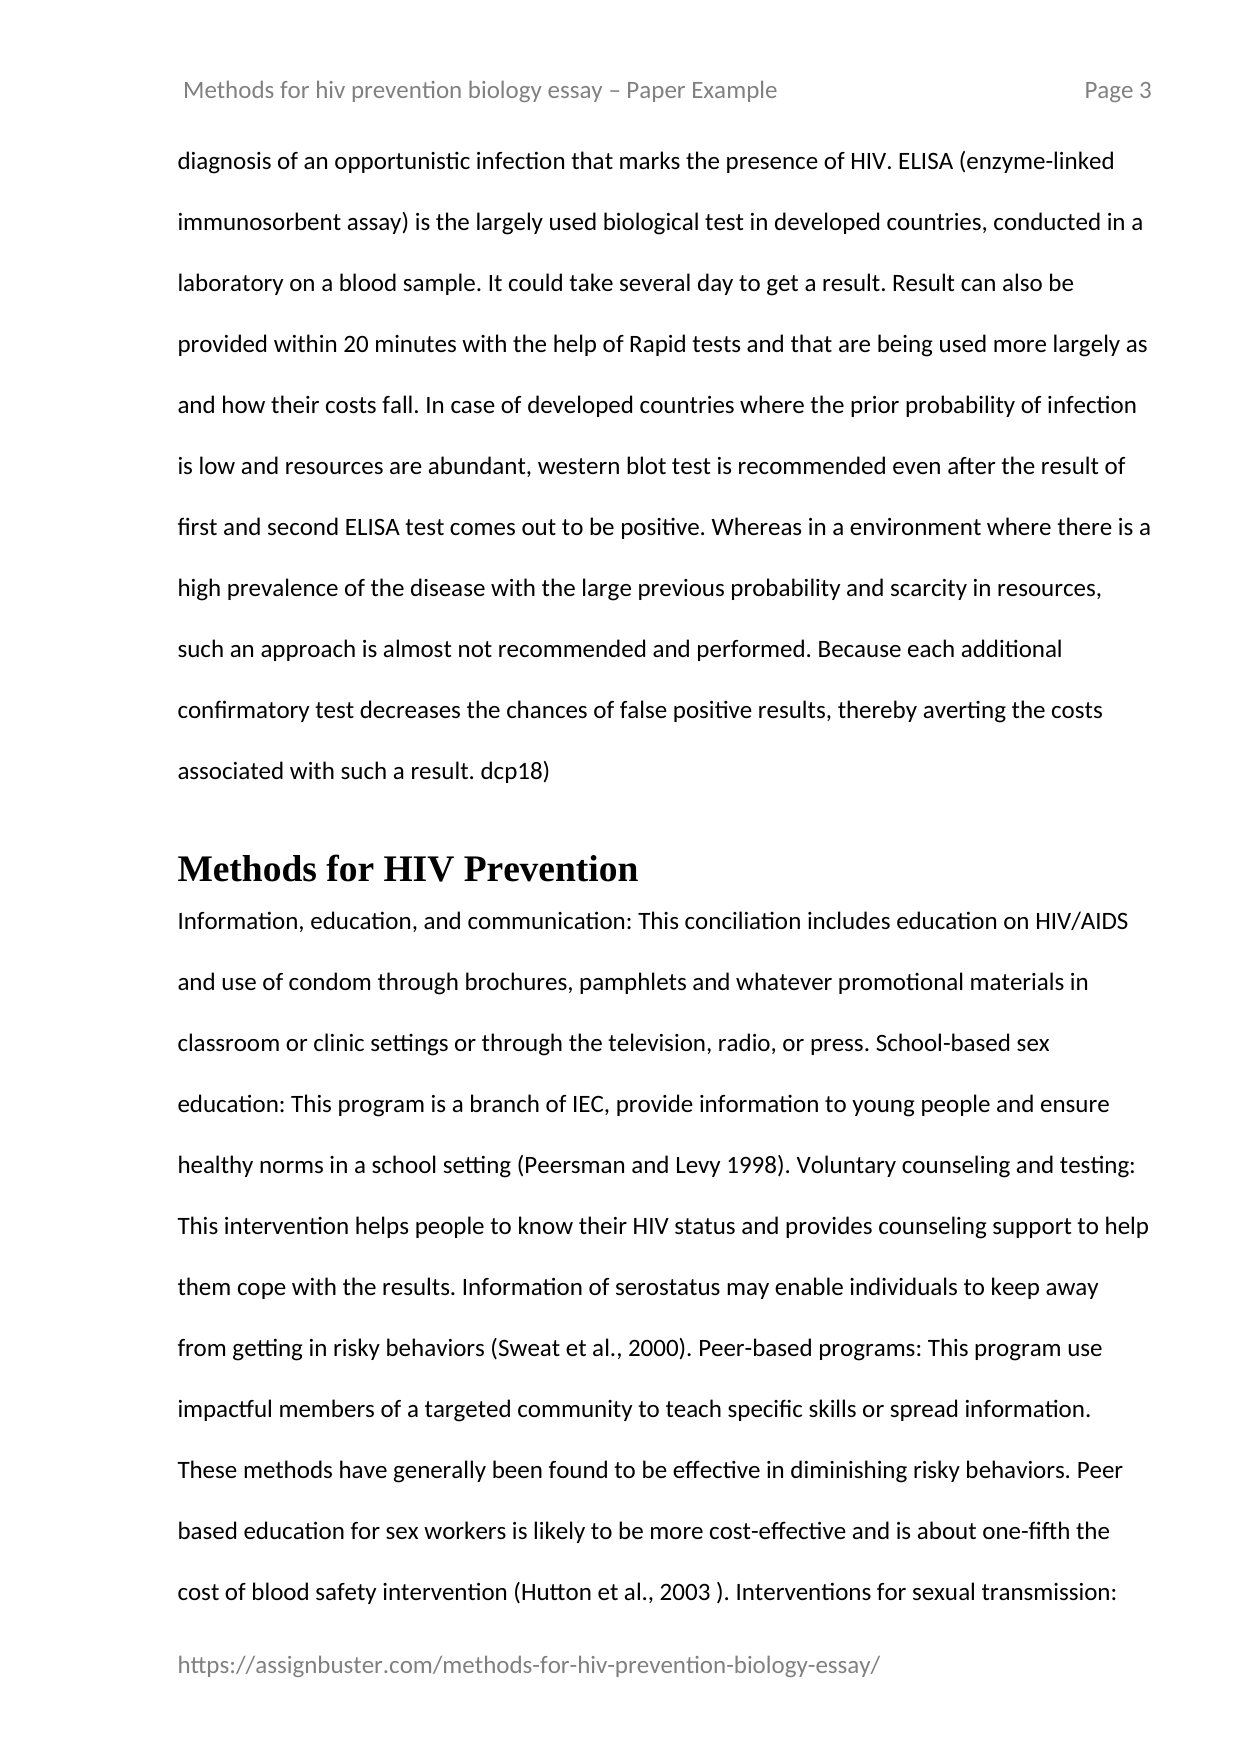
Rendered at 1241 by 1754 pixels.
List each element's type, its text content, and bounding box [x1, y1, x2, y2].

subtitle Methods for HIV Prevention [177, 846, 1152, 889]
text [177, 905, 1152, 1607]
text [177, 145, 1152, 786]
